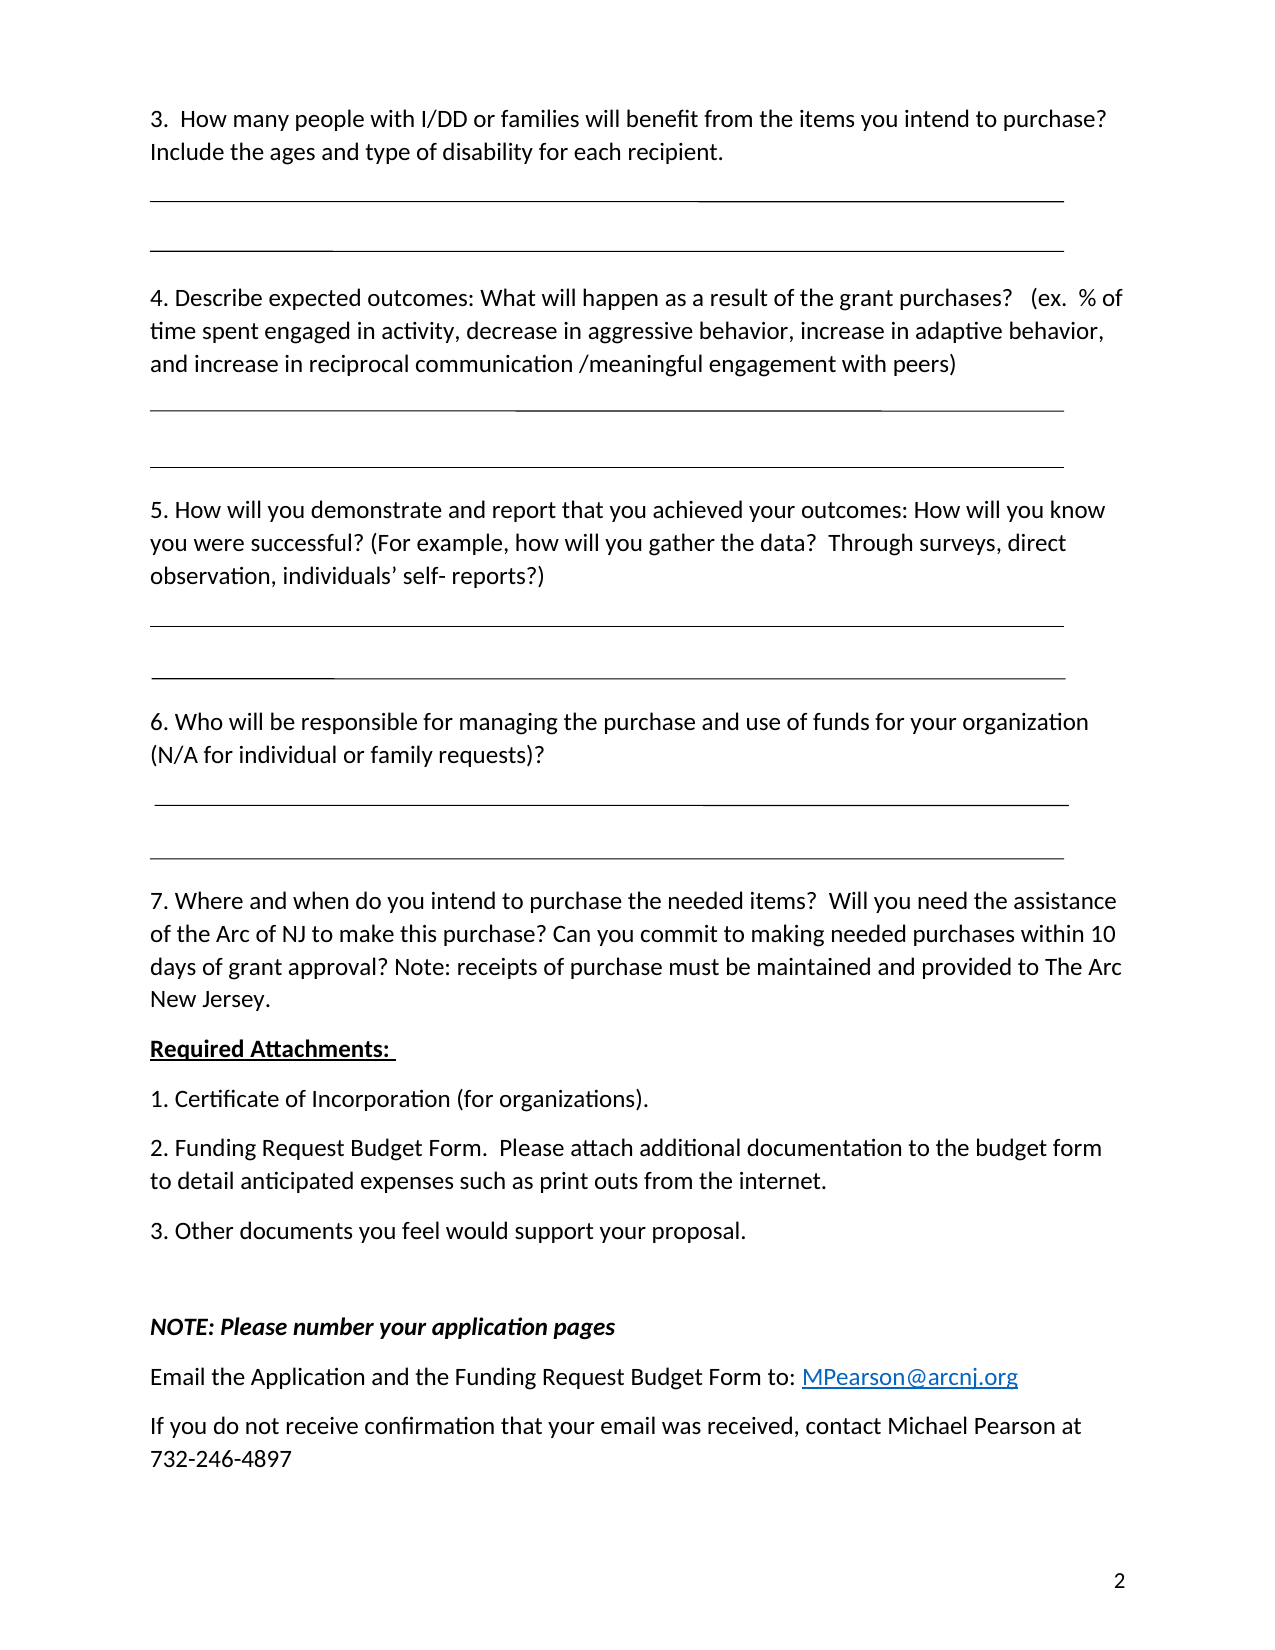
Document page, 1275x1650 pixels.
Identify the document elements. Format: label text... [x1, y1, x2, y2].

text 6. Who will be responsible for managing the purchase and use of funds for your organization (N/A for individual or family requests)? [150, 706, 1125, 769]
text Email the Application and the Funding Request Budget Form to: MPearson@arcnj.org [150, 1361, 1125, 1391]
text 4. Describe expected outcomes: What will happen as a result of the grant purchases? (ex. % of time spent engaged in activity, decrease in aggressive behavior, increase in adaptive behavior, and increase in reciprocal communication /meaningful engagement with peers) [150, 282, 1125, 378]
text 3. How many people with I/DD or families will benefit from the items you intend to purchase? Include the ages and type of disability for each recipient. [150, 103, 1125, 167]
text 5. How will you demonstrate and report that you achieved your outcomes: How will you know you were successful? (For example, how will you gather the data? Through surveys, direct observation, individuals’ self- reports?) [150, 494, 1125, 590]
text 7. Where and when do you intend to purchase the needed items? Will you need the assistance of the Arc of NJ to make this purchase? Can you commit to making needed purchases within 10 days of grant approval? Note: receipts of purchase must be maintained and provided to The Arc New Jersey. [150, 885, 1125, 1014]
text 2. Funding Request Budget Form. Please attach additional documentation to the budget form to detail anticipated expenses such as print outs from the internet. [150, 1132, 1125, 1196]
text NOTE: Please number your application pages [150, 1311, 1125, 1342]
text 1. Certificate of Incorporation (for organizations). [150, 1083, 1125, 1113]
text 3. Other documents you feel would support your proposal. [150, 1215, 1125, 1245]
text If you do not receive confirmation that your email was received, contact Michael Pearson at 732-246-4897 [150, 1410, 1125, 1474]
text Required Attachments: [150, 1033, 1125, 1064]
